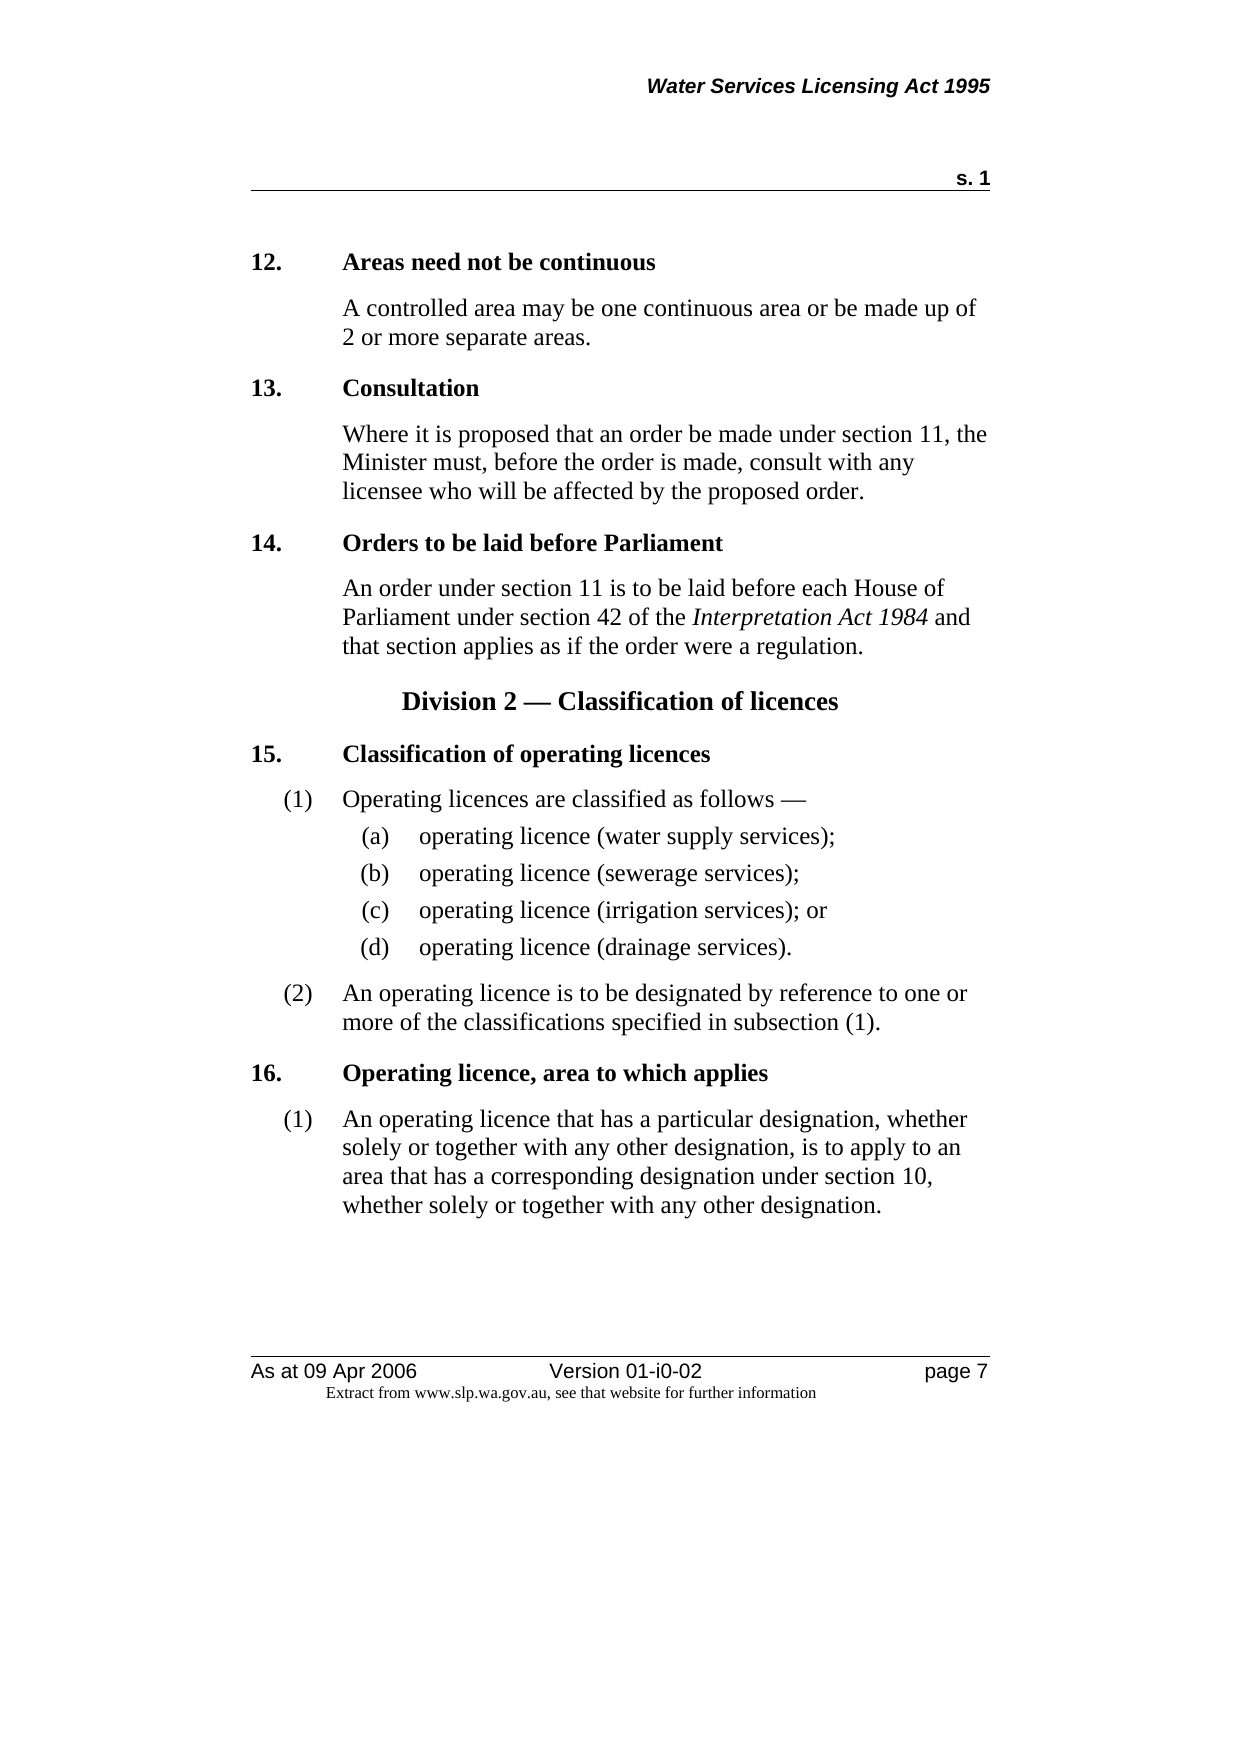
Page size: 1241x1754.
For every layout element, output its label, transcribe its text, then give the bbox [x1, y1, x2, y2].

subtitle 14. Orders to be laid before Parliament [251, 528, 990, 557]
text (1) An operating licence that has a particular designation, whether solely or together with any other designation, is to apply to an area that has a corresponding designation under section 10, whether solely or together with any other designation. [251, 1104, 990, 1219]
subtitle 13. Consultation [251, 373, 990, 402]
text (d) operating licence (drainage services). [251, 932, 990, 961]
text (1) Operating licences are classified as follows — [251, 784, 990, 813]
text Where it is proposed that an order be made under section 11, the Minister must, before the order is made, consult with any licensee who will be affected by the proposed order. [251, 419, 990, 505]
subtitle 15. Classification of operating licences [251, 739, 990, 767]
subtitle 16. Operating licence, area to which applies [251, 1058, 990, 1087]
text (2) An operating licence is to be designated by reference to one or more of the classifications specified in subsection (1). [251, 978, 990, 1035]
text (b) operating licence (sewerage services); [251, 858, 990, 887]
text A controlled area may be one continuous area or be made up of 2 or more separate areas. [251, 293, 990, 350]
text An order under section 11 is to be laid before each House of Parliament under section 42 of the Interpretation Act 1984 and that section applies as if the order were a regulation. [251, 573, 990, 659]
subtitle Division 2 — Classification of licences [251, 684, 990, 716]
subtitle 12. Areas need not be continuous [251, 247, 990, 276]
text (a) operating licence (water supply services); [251, 821, 990, 850]
text (c) operating licence (irrigation services); or [251, 895, 990, 924]
